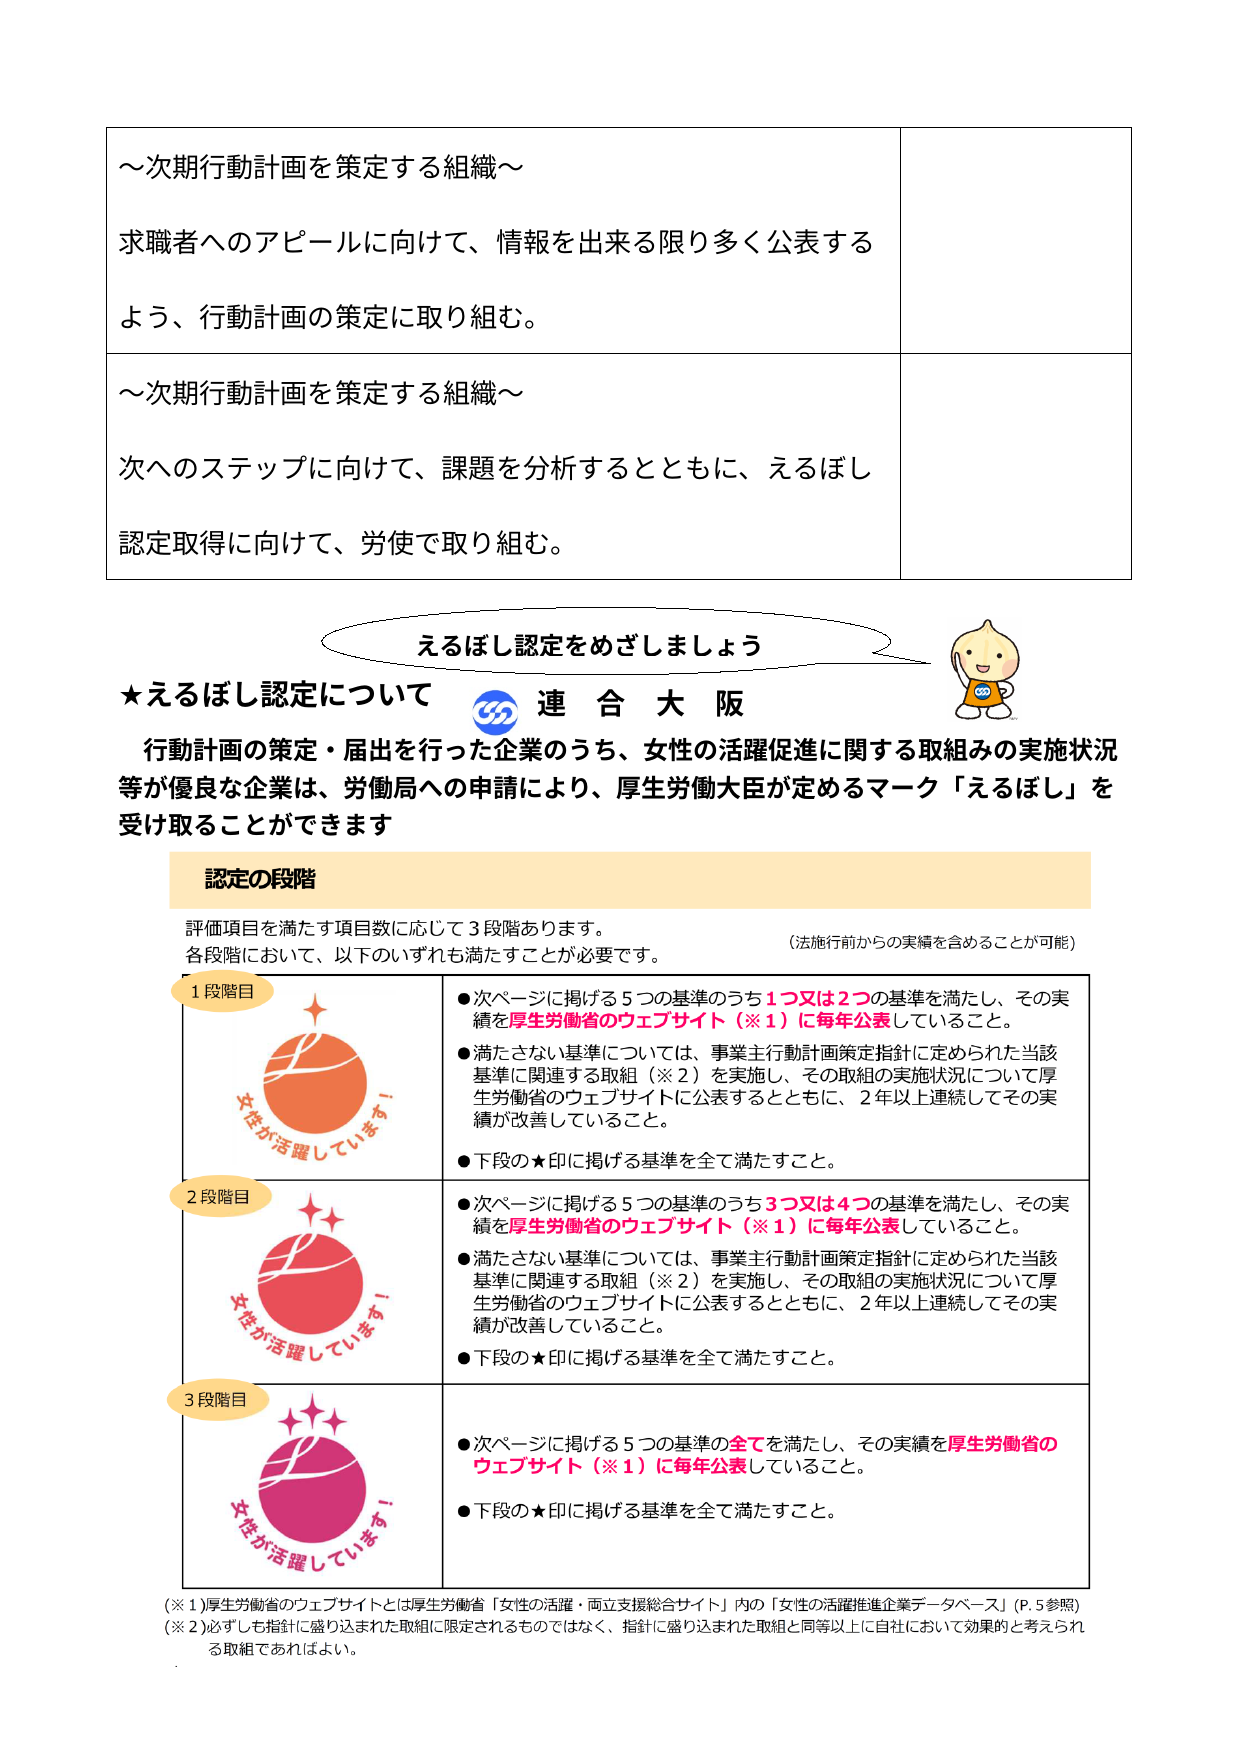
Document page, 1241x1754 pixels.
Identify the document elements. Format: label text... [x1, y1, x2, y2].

picture [161, 843, 1108, 1667]
text ★えるぼし認定について [118, 655, 1122, 730]
text 行動計画の策定・届出を行った企業のうち、女性の活躍促進に関する取組みの実施状況等が優良な企業は、労働局への申請により、厚生労働大臣が定めるマーク「えるぼし」を受け取ることができます [118, 730, 1122, 843]
table_cell [901, 354, 1131, 579]
table_cell ～次期行動計画を策定する組織～ 求職者へのアピールに向けて、情報を出来る限り多く公表するよう、行動計画の策定に取り組む。 [107, 128, 900, 353]
table_cell ～次期行動計画を策定する組織～ 次へのステップに向けて、課題を分析するとともに、えるぼし認定取得に向けて、労使で取り組む。 [107, 354, 900, 579]
picture [468, 687, 522, 738]
table_cell [901, 128, 1131, 353]
